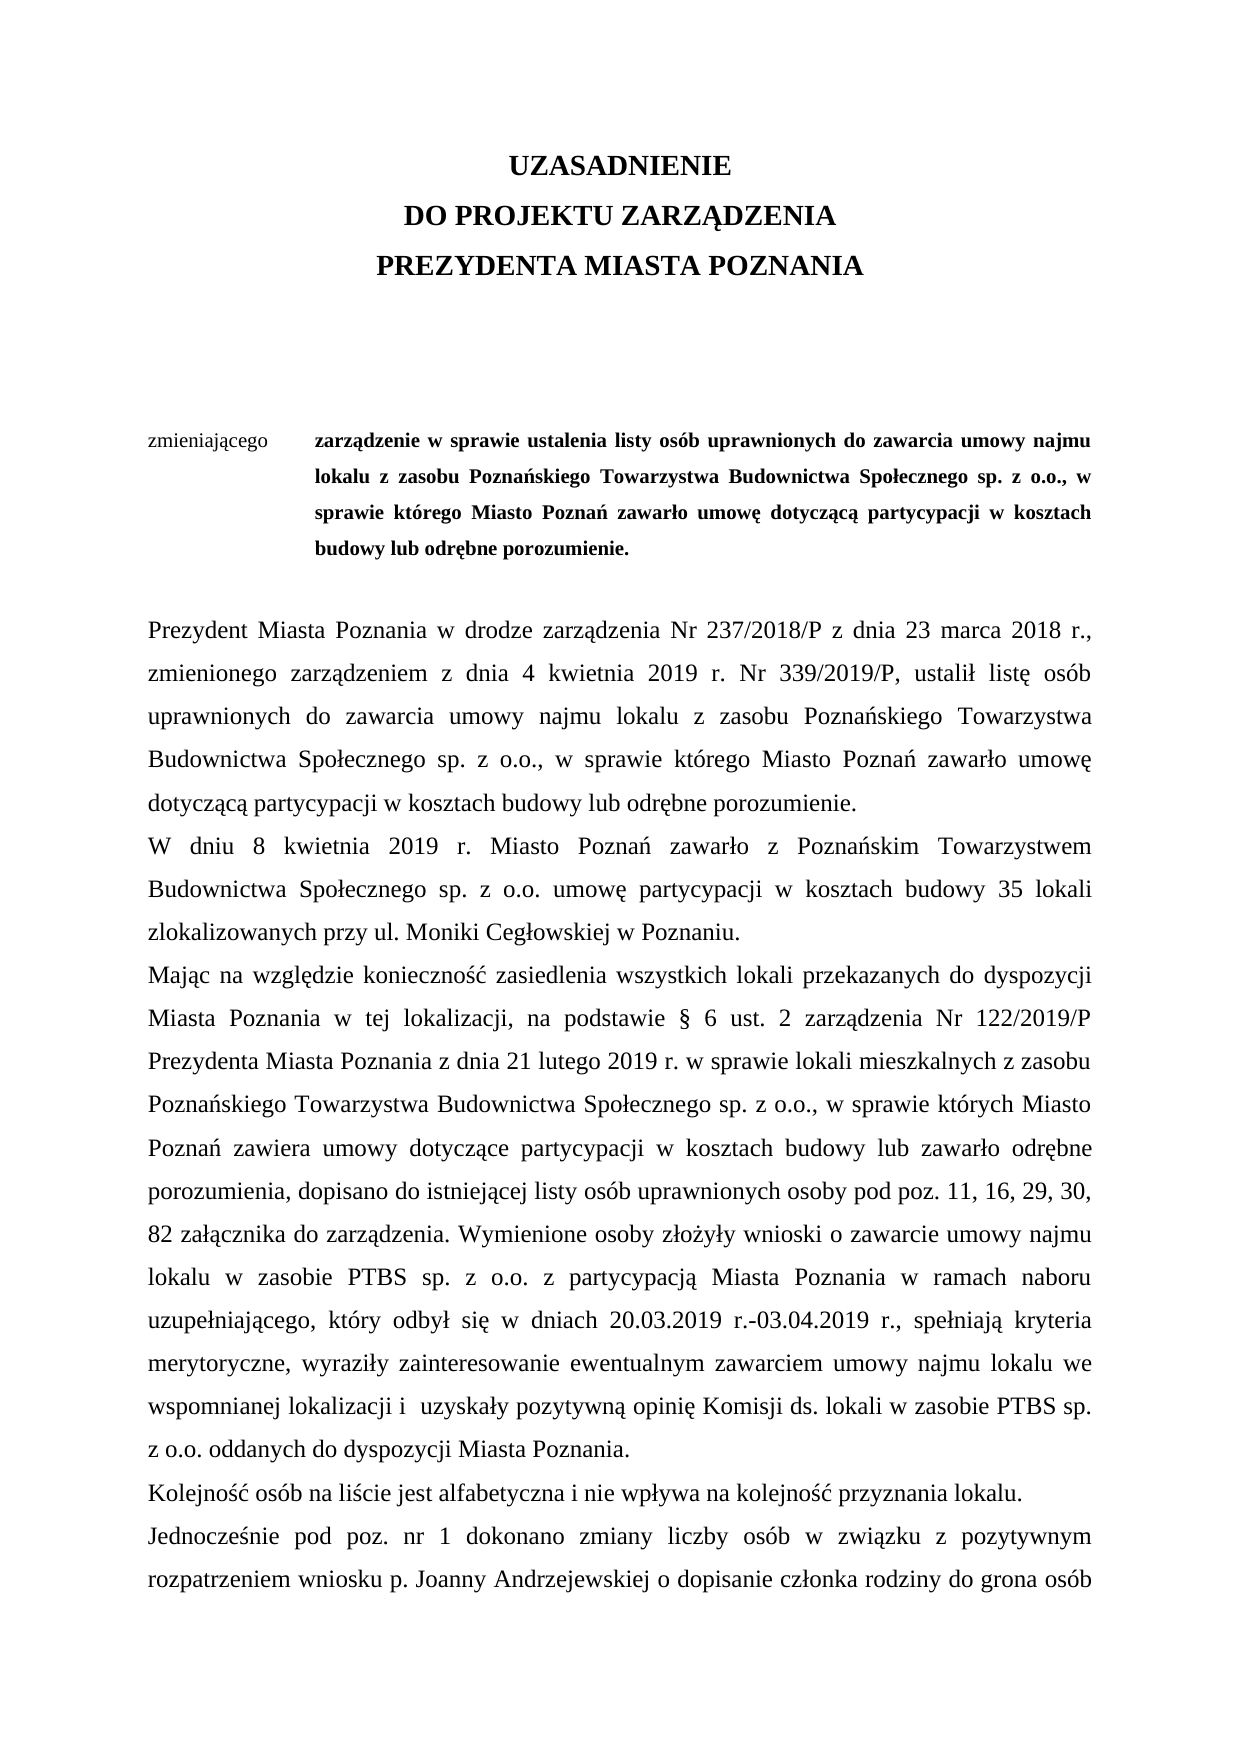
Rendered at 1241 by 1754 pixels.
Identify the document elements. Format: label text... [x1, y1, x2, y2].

table_header zarządzenie w sprawie ustalenia listy osób uprawnionych do zawarcia umowy najmu lokalu z zasobu Poznańskiego Towarzystwa Budownictwa Społecznego sp. z o.o., w sprawie którego Miasto Poznań zawarło umowę dotyczącą partycypacji w kosztach budowy lub odrębne porozumienie. [303, 428, 1104, 572]
subtitle DO PROJEKTU ZARZĄDZENIA [148, 198, 1093, 231]
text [148, 1521, 1093, 1593]
subtitle UZASADNIENIE [148, 148, 1093, 181]
text Mając na względzie konieczność zasiedlenia wszystkich lokali przekazanych do dyspozycji Miasta Poznania w tej lokalizacji, na podstawie § 6 ust. 2 zarządzenia Nr 122/2019/P Prezydenta Miasta Poznania z dnia 21 lutego 2019 r. w sprawie lokali mieszkalnych z zasobu Poznańskiego Towarzystwa Budownictwa Społecznego sp. z o.o., w sprawie których Miasto Poznań zawiera umowy dotyczące partycypacji w kosztach budowy lub zawarło odrębne porozumienia, dopisano do istniejącej listy osób uprawnionych osoby pod poz. 11, 16, 29, 30, 82 załącznika do zarządzenia. Wymienione osoby złożyły wnioski o zawarcie umowy najmu lokalu w zasobie PTBS sp. z o.o. z partycypacją Miasta Poznania w ramach naboru uzupełniającego, który odbył się w dniach 20.03.2019 r.-03.04.2019 r., spełniają kryteria merytoryczne, wyraziły zainteresowanie ewentualnym zawarciem umowy najmu lokalu we wspomnianej lokalizacji i uzyskały pozytywną opinię Komisji ds. lokali w zasobie PTBS sp. z o.o. oddanych do dyspozycji Miasta Poznania. [148, 960, 1093, 1463]
text Kolejność osób na liście jest alfabetyczna i nie wpływa na kolejność przyznania lokalu. [148, 1478, 1093, 1506]
subtitle PREZYDENTA MIASTA POZNANIA [148, 248, 1093, 282]
text W dniu 8 kwietnia 2019 r. Miasto Poznań zawarło z Poznańskim Towarzystwem Budownictwa Społecznego sp. z o.o. umowę partycypacji w kosztach budowy 35 lokali zlokalizowanych przy ul. Moniki Cegłowskiej w Poznaniu. [148, 831, 1093, 946]
text Prezydent Miasta Poznania w drodze zarządzenia Nr 237/2018/P z dnia 23 marca 2018 r., zmienionego zarządzeniem z dnia 4 kwietnia 2019 r. Nr 339/2019/P, ustalił listę osób uprawnionych do zawarcia umowy najmu lokalu z zasobu Poznańskiego Towarzystwa Budownictwa Społecznego sp. z o.o., w sprawie którego Miasto Poznań zawarło umowę dotyczącą partycypacji w kosztach budowy lub odrębne porozumienie. [148, 615, 1093, 816]
table_header zmieniającego [136, 428, 303, 572]
